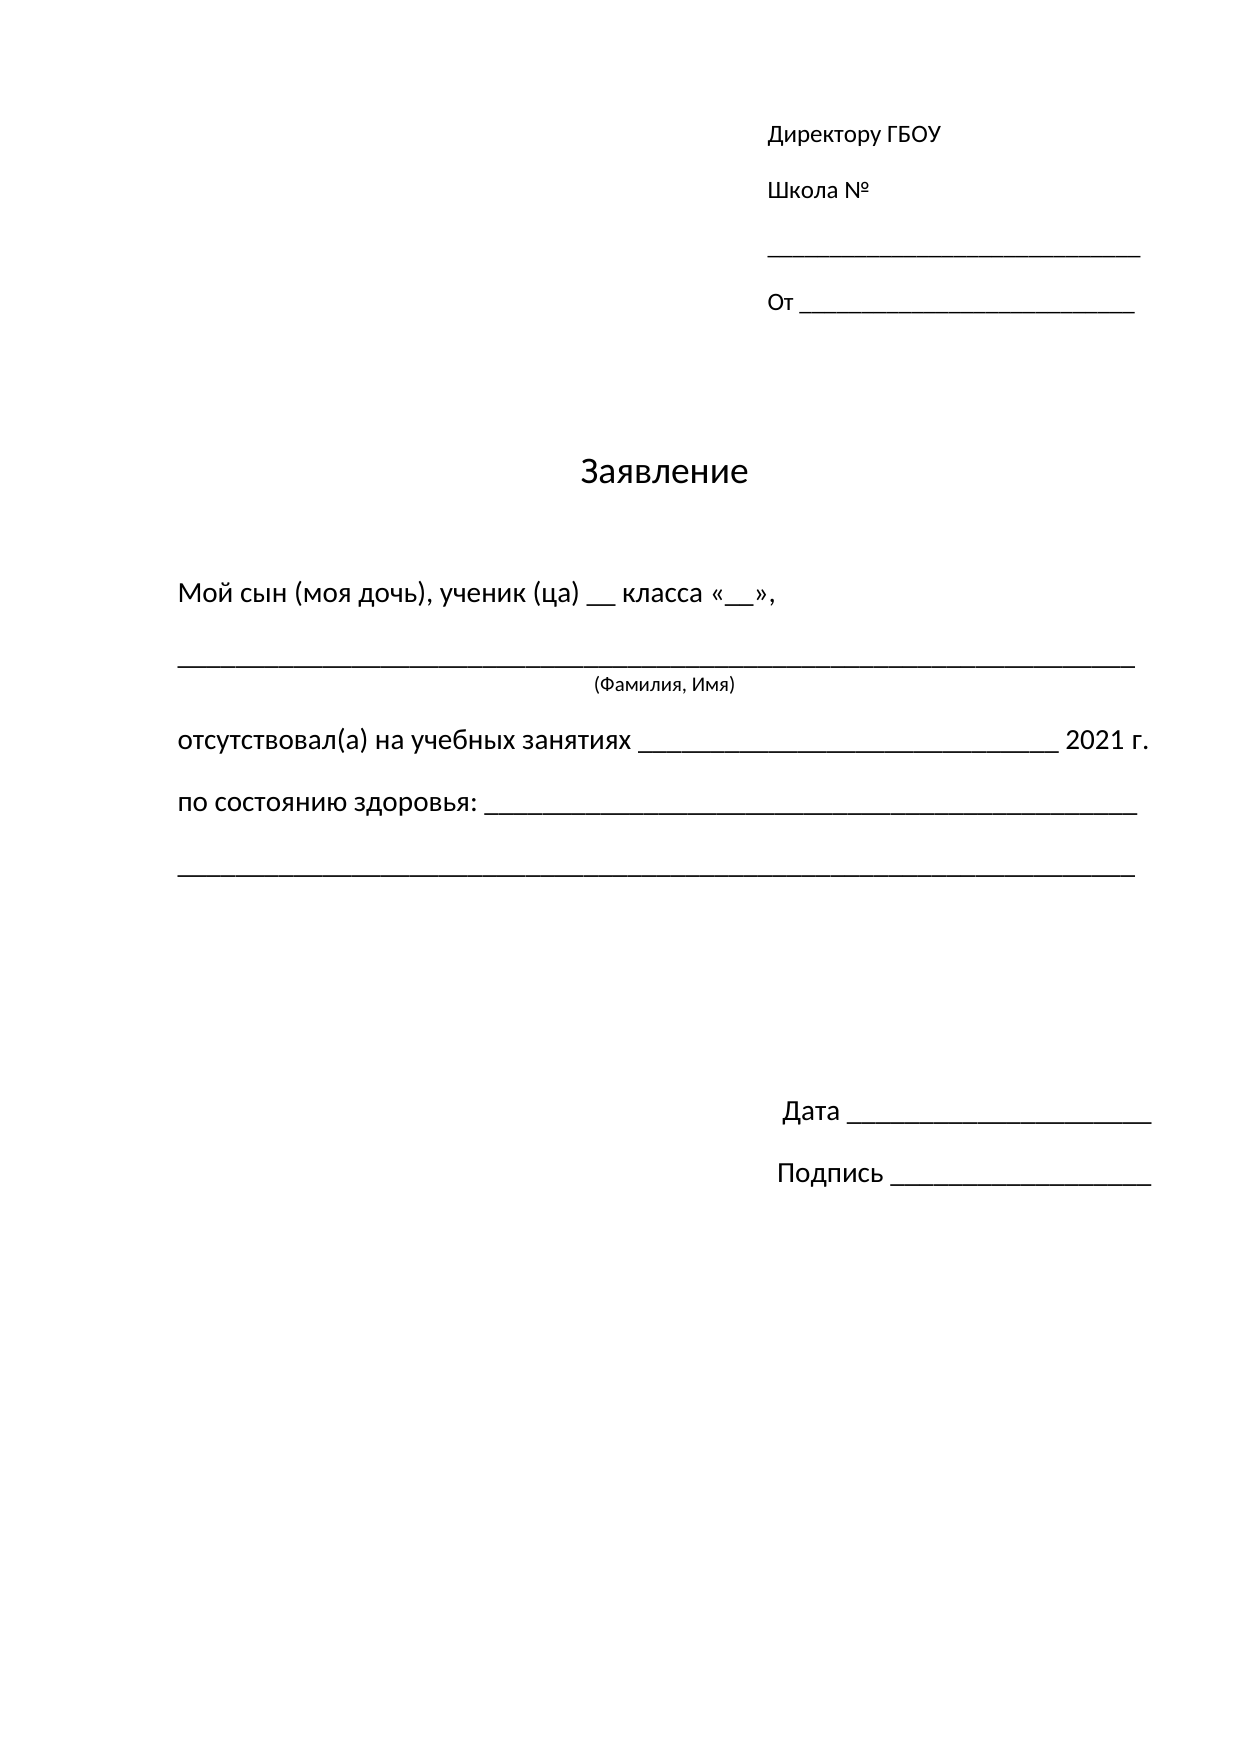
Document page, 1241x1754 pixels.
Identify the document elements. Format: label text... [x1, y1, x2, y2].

text __________________________________________________________________ [177, 636, 1152, 671]
text ______________________________ [693, 230, 1152, 260]
text Подпись __________________ [177, 1154, 1152, 1189]
text Мой сын (моя дочь), ученик (ца) __ класса «__», [177, 574, 1152, 610]
text От ___________________________ [693, 286, 1152, 316]
text __________________________________________________________________ [177, 845, 1152, 881]
text отсутствовал(а) на учебных занятиях _____________________________ 2021 г. [177, 721, 1152, 757]
text (Фамилия, Имя) [177, 671, 1152, 697]
text Заявление [177, 447, 1152, 493]
text Школа № [693, 174, 1152, 204]
text Дата _____________________ [177, 1092, 1152, 1128]
text Директору ГБОУ [693, 118, 1152, 149]
text по состоянию здоровья: _____________________________________________ [177, 783, 1152, 819]
